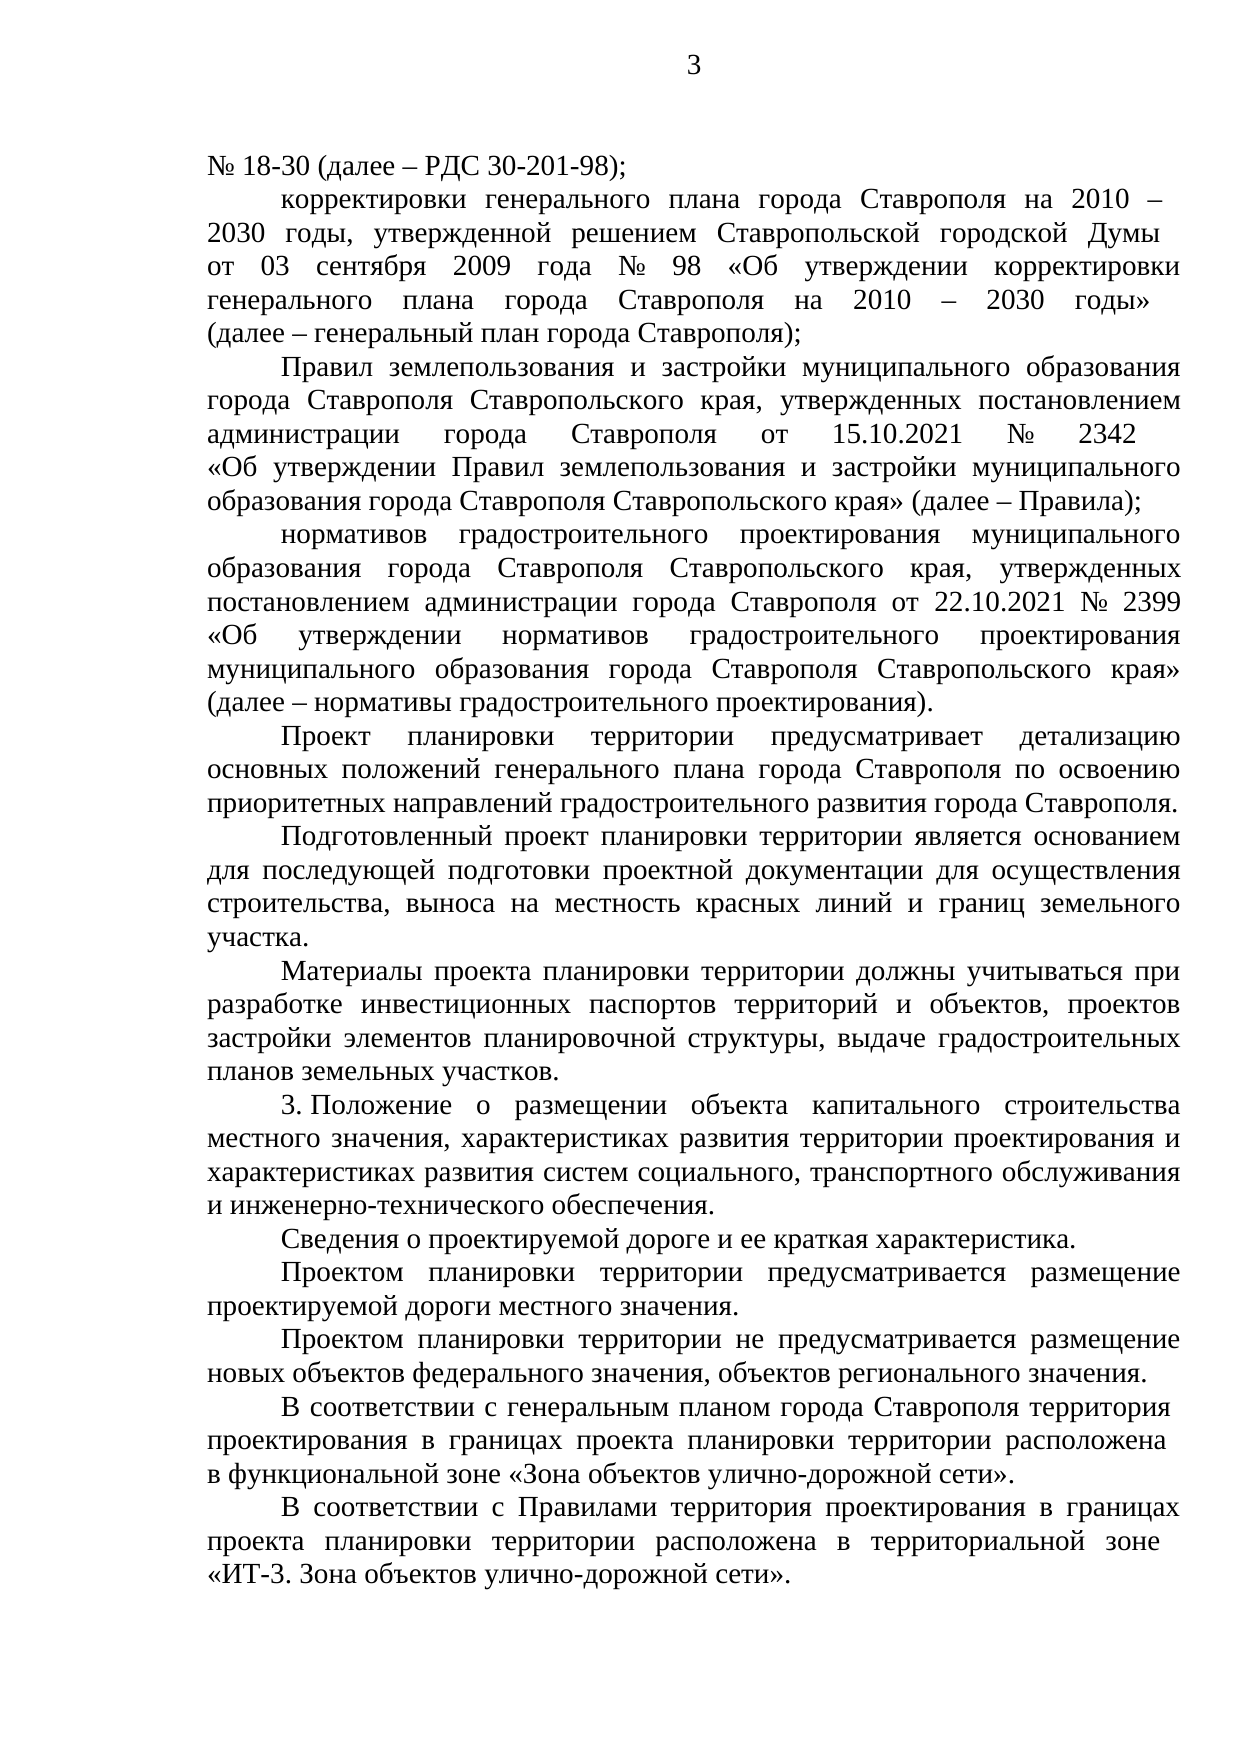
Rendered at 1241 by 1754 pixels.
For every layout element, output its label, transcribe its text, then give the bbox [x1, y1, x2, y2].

text нормативов градостроительного проектирования муниципального образования города Ставрополя Ставропольского края, утвержденных постановлением администрации города Ставрополя от 22.10.2021 № 2399 «Об утверждении нормативов градостроительного проектирования муниципального образования города Ставрополя Ставропольского края» (далее – нормативы градостроительного проектирования). [207, 517, 1181, 718]
text Проектом планировки территории предусматривается размещение проектируемой дороги местного значения. [207, 1254, 1181, 1322]
text Проект планировки территории предусматривает детализацию основных положений генерального плана города Ставрополя по освоению приоритетных направлений градостроительного развития города Ставрополя. [207, 718, 1181, 818]
text В соответствии с Правилами территория проектирования в границах проекта планировки территории расположена в территориальной зоне «ИТ-3. Зона объектов улично-дорожной сети». [207, 1489, 1181, 1590]
text Материалы проекта планировки территории должны учитываться при разработке инвестиционных паспортов территорий и объектов, проектов застройки элементов планировочной структуры, выдаче градостроительных планов земельных участков. [207, 953, 1181, 1087]
text Подготовленный проект планировки территории является основанием для последующей подготовки проектной документации для осуществления строительства, выноса на местность красных линий и границ земельного участка. [207, 818, 1181, 953]
text корректировки генерального плана города Ставрополя на 2010 – 2030 годы, утвержденной решением Ставропольской городской Думы от 03 сентября 2009 года № 98 «Об утверждении корректировки генерального плана города Ставрополя на 2010 – 2030 годы» (далее – генеральный план города Ставрополя); [207, 181, 1181, 349]
list Положение о размещении объекта капитального строительства местного значения, характеристиках развития территории проектирования и характеристиках развития систем социального, транспортного обслуживания и инженерно-технического обеспечения. [207, 1087, 1181, 1221]
text Сведения о проектируемой дороге и ее краткая характеристика. [281, 1221, 1181, 1254]
text Правил землепользования и застройки муниципального образования города Ставрополя Ставропольского края, утвержденных постановлением администрации города Ставрополя от 15.10.2021 № 2342 «Об утверждении Правил землепользования и застройки муниципального образования города Ставрополя Ставропольского края» (далее – Правила); [207, 349, 1181, 517]
text Проектом планировки территории не предусматривается размещение новых объектов федерального значения, объектов регионального значения. [207, 1322, 1181, 1389]
text В соответствии с генеральным планом города Ставрополя территория проектирования в границах проекта планировки территории расположена в функциональной зоне «Зона объектов улично-дорожной сети». [207, 1389, 1181, 1489]
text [207, 148, 1181, 181]
